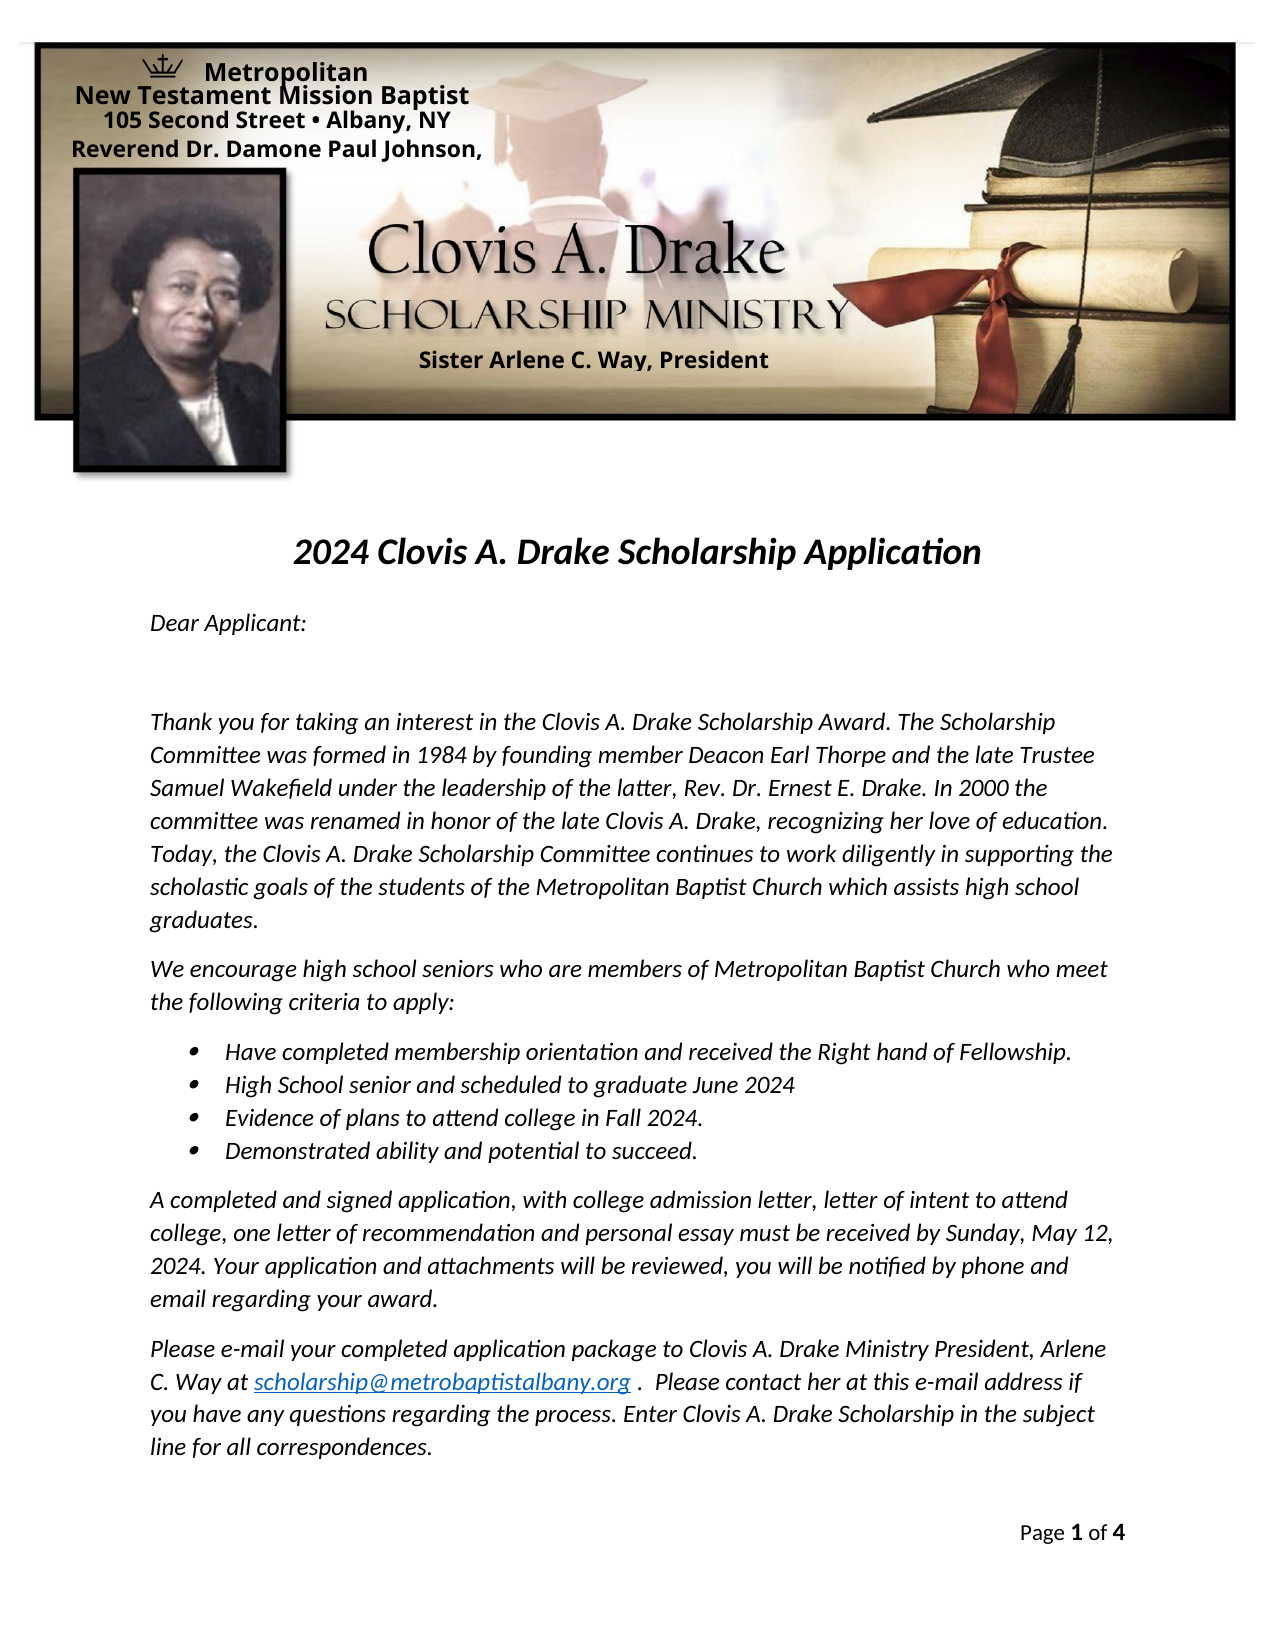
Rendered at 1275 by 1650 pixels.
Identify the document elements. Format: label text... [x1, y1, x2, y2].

text 2024 Clovis A. Drake Scholarship Application [150, 528, 1125, 573]
text Thank you for taking an interest in the Clovis A. Drake Scholarship Award. The Scholarship Committee was formed in 1984 by founding member Deacon Earl Thorpe and the late Trustee Samuel Wakefield under the leadership of the latter, Rev. Dr. Ernest E. Drake. In 2000 the committee was renamed in honor of the late Clovis A. Drake, recognizing her love of education. Today, the Clovis A. Drake Scholarship Committee continues to work diligently in supporting the scholastic goals of the students of the Metropolitan Baptist Church which assists high school graduates. [150, 706, 1125, 934]
picture [18, 20, 1255, 485]
list High School senior and scheduled to graduate June 2024 [187, 1069, 1125, 1099]
list Demonstrated ability and potential to succeed. [187, 1135, 1125, 1165]
text We encourage high school seniors who are members of Metropolitan Baptist Church who meet the following criteria to apply: [150, 953, 1125, 1017]
list Have completed membership orientation and received the Right hand of Fellowship. [187, 1036, 1125, 1067]
text Please e-mail your completed application package to Clovis A. Drake Ministry President, Arlene C. Way at scholarship@metrobaptistalbany.org . Please contact her at this e-mail address if you have any questions regarding the process. Enter Clovis A. Drake Scholarship in the subject line for all correspondences. [150, 1333, 1125, 1462]
text Dear Applicant: [150, 607, 1125, 638]
text A completed and signed application, with college admission letter, letter of intent to attend college, one letter of recommendation and personal essay must be received by Sunday, May 12, 2024. Your application and attachments will be reviewed, you will be notified by phone and email regarding your award. [150, 1184, 1125, 1314]
list Evidence of plans to attend college in Fall 2024. [187, 1102, 1125, 1132]
